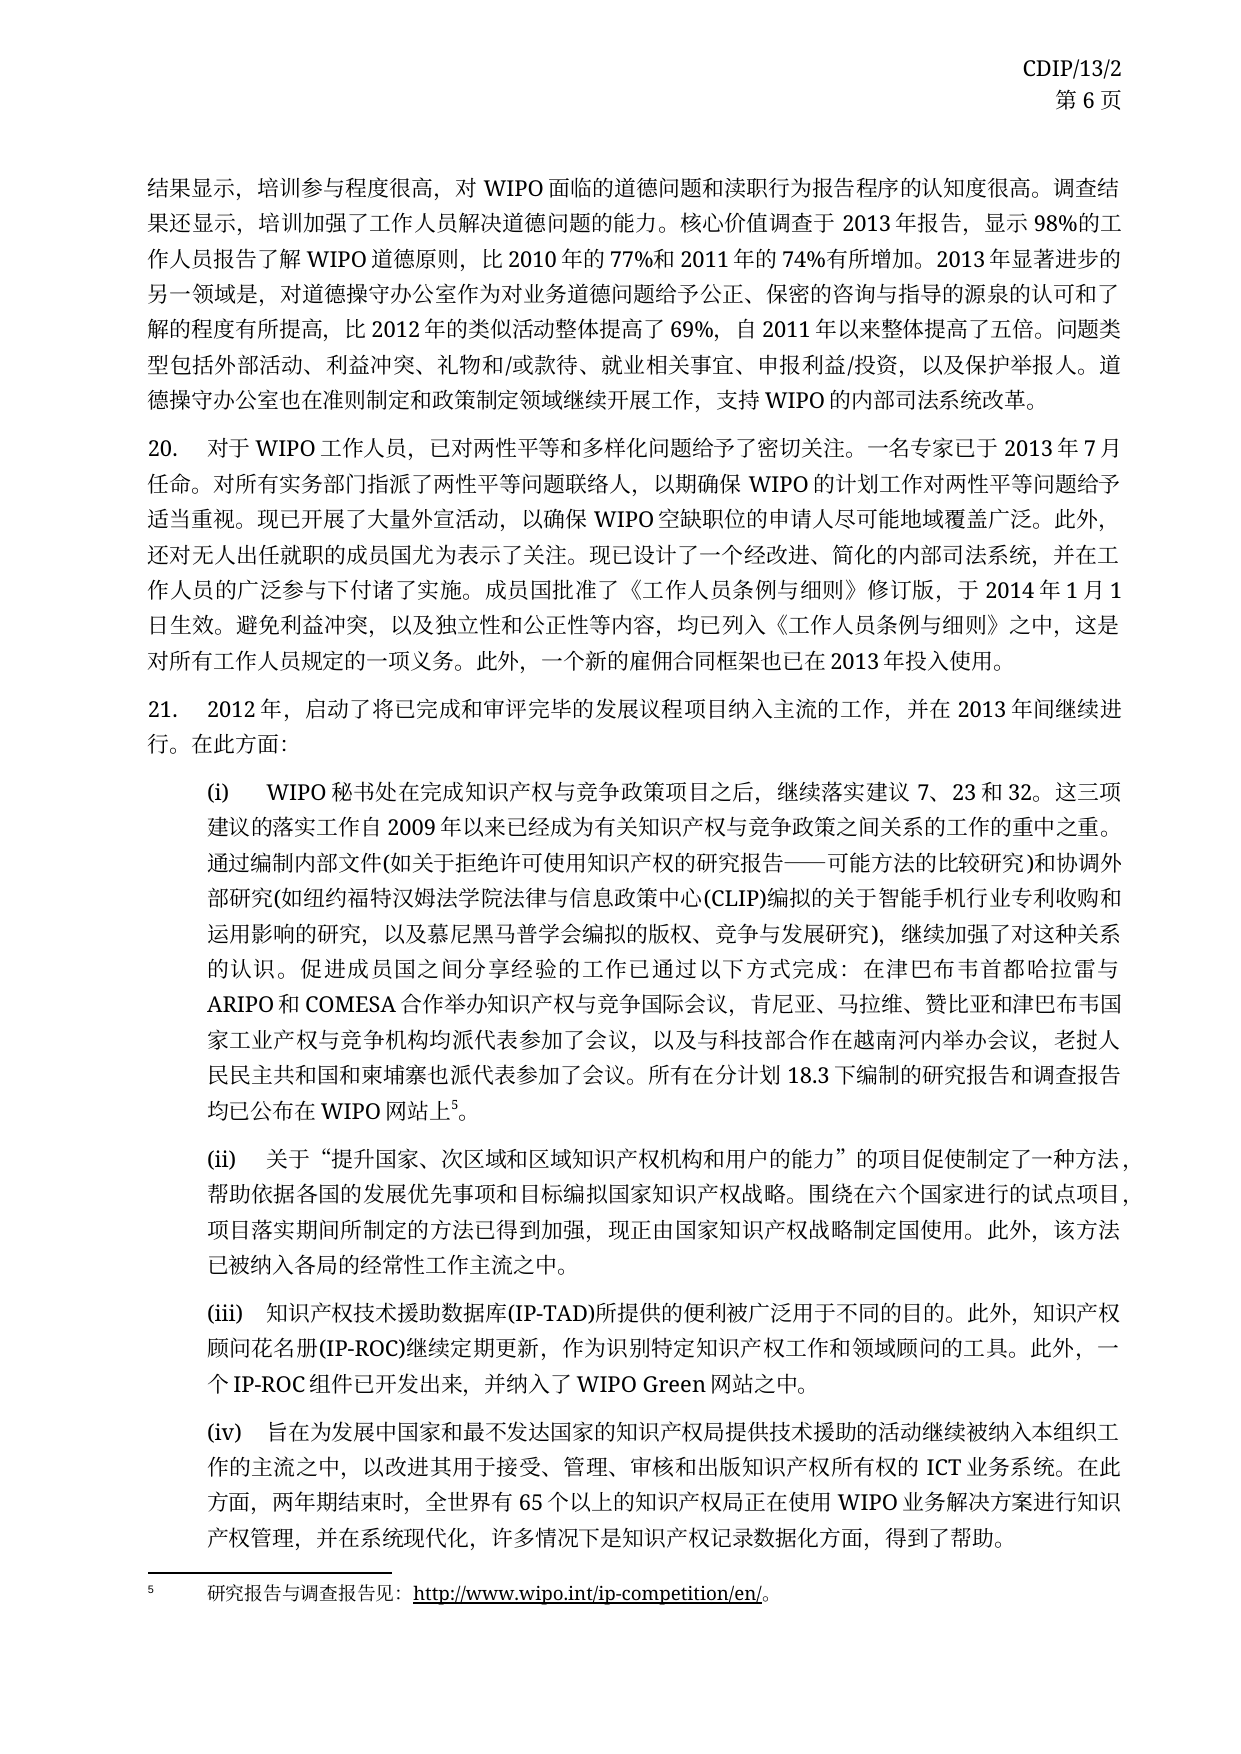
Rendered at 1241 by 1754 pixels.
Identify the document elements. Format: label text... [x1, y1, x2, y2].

list 知识产权技术援助数据库(IP-TAD)所提供的便利被广泛用于不同的目的。此外，知识产权顾问花名册(IP-ROC)继续定期更新，作为识别特定知识产权工作和领域顾问的工具。此外，一个IP-ROC组件已开发出来，并纳入了WIPO Green网站之中。 [207, 1292, 1122, 1398]
list 关于“提升国家、次区域和区域知识产权机构和用户的能力”的项目促使制定了一种方法，帮助依据各国的发展优先事项和目标编拟国家知识产权战略。围绕在六个国家进行的试点项目，项目落实期间所制定的方法已得到加强，现正由国家知识产权战略制定国使用。此外，该方法已被纳入各局的经常性工作主流之中。 [207, 1138, 1122, 1280]
list 旨在为发展中国家和最不发达国家的知识产权局提供技术援助的活动继续被纳入本组织工作的主流之中，以改进其用于接受、管理、审核和出版知识产权所有权的ICT业务系统。在此方面，两年期结束时，全世界有65个以上的知识产权局正在使用WIPO业务解决方案进行知识产权管理，并在系统现代化，许多情况下是知识产权记录数据化方面，得到了帮助。 [207, 1411, 1122, 1553]
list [148, 167, 1122, 415]
list 对于WIPO工作人员，已对两性平等和多样化问题给予了密切关注。一名专家已于2013年7月任命。对所有实务部门指派了两性平等问题联络人，以期确保WIPO的计划工作对两性平等问题给予适当重视。现已开展了大量外宣活动，以确保WIPO空缺职位的申请人尽可能地域覆盖广泛。此外，还对无人出任就职的成员国尤为表示了关注。现已设计了一个经改进、简化的内部司法系统，并在工作人员的广泛参与下付诸了实施。成员国批准了《工作人员条例与细则》修订版，于2014年1月1日生效。避免利益冲突，以及独立性和公正性等内容，均已列入《工作人员条例与细则》之中，这是对所有工作人员规定的一项义务。此外，一个新的雇佣合同框架也已在2013年投入使用。 [148, 428, 1122, 676]
list WIPO秘书处在完成知识产权与竞争政策项目之后，继续落实建议7、23和32。这三项建议的落实工作自2009年以来已经成为有关知识产权与竞争政策之间关系的工作的重中之重。通过编制内部文件(如关于拒绝许可使用知识产权的研究报告——可能方法的比较研究)和协调外部研究(如纽约福特汉姆法学院法律与信息政策中心(CLIP)编拟的关于智能手机行业专利收购和运用影响的研究，以及慕尼黑马普学会编拟的版权、竞争与发展研究)，继续加强了对这种关系的认识。促进成员国之间分享经验的工作已通过以下方式完成：在津巴布韦首都哈拉雷与ARIPO和COMESA合作举办知识产权与竞争国际会议，肯尼亚、马拉维、赞比亚和津巴布韦国家工业产权与竞争机构均派代表参加了会议，以及与科技部合作在越南河内举办会议，老挝人民民主共和国和柬埔寨也派代表参加了会议。所有在分计划18.3下编制的研究报告和调查报告均已公布在WIPO网站上。 [207, 771, 1122, 1126]
list 2012年，启动了将已完成和审评完毕的发展议程项目纳入主流的工作，并在2013年间继续进行。在此方面： [148, 688, 1122, 759]
